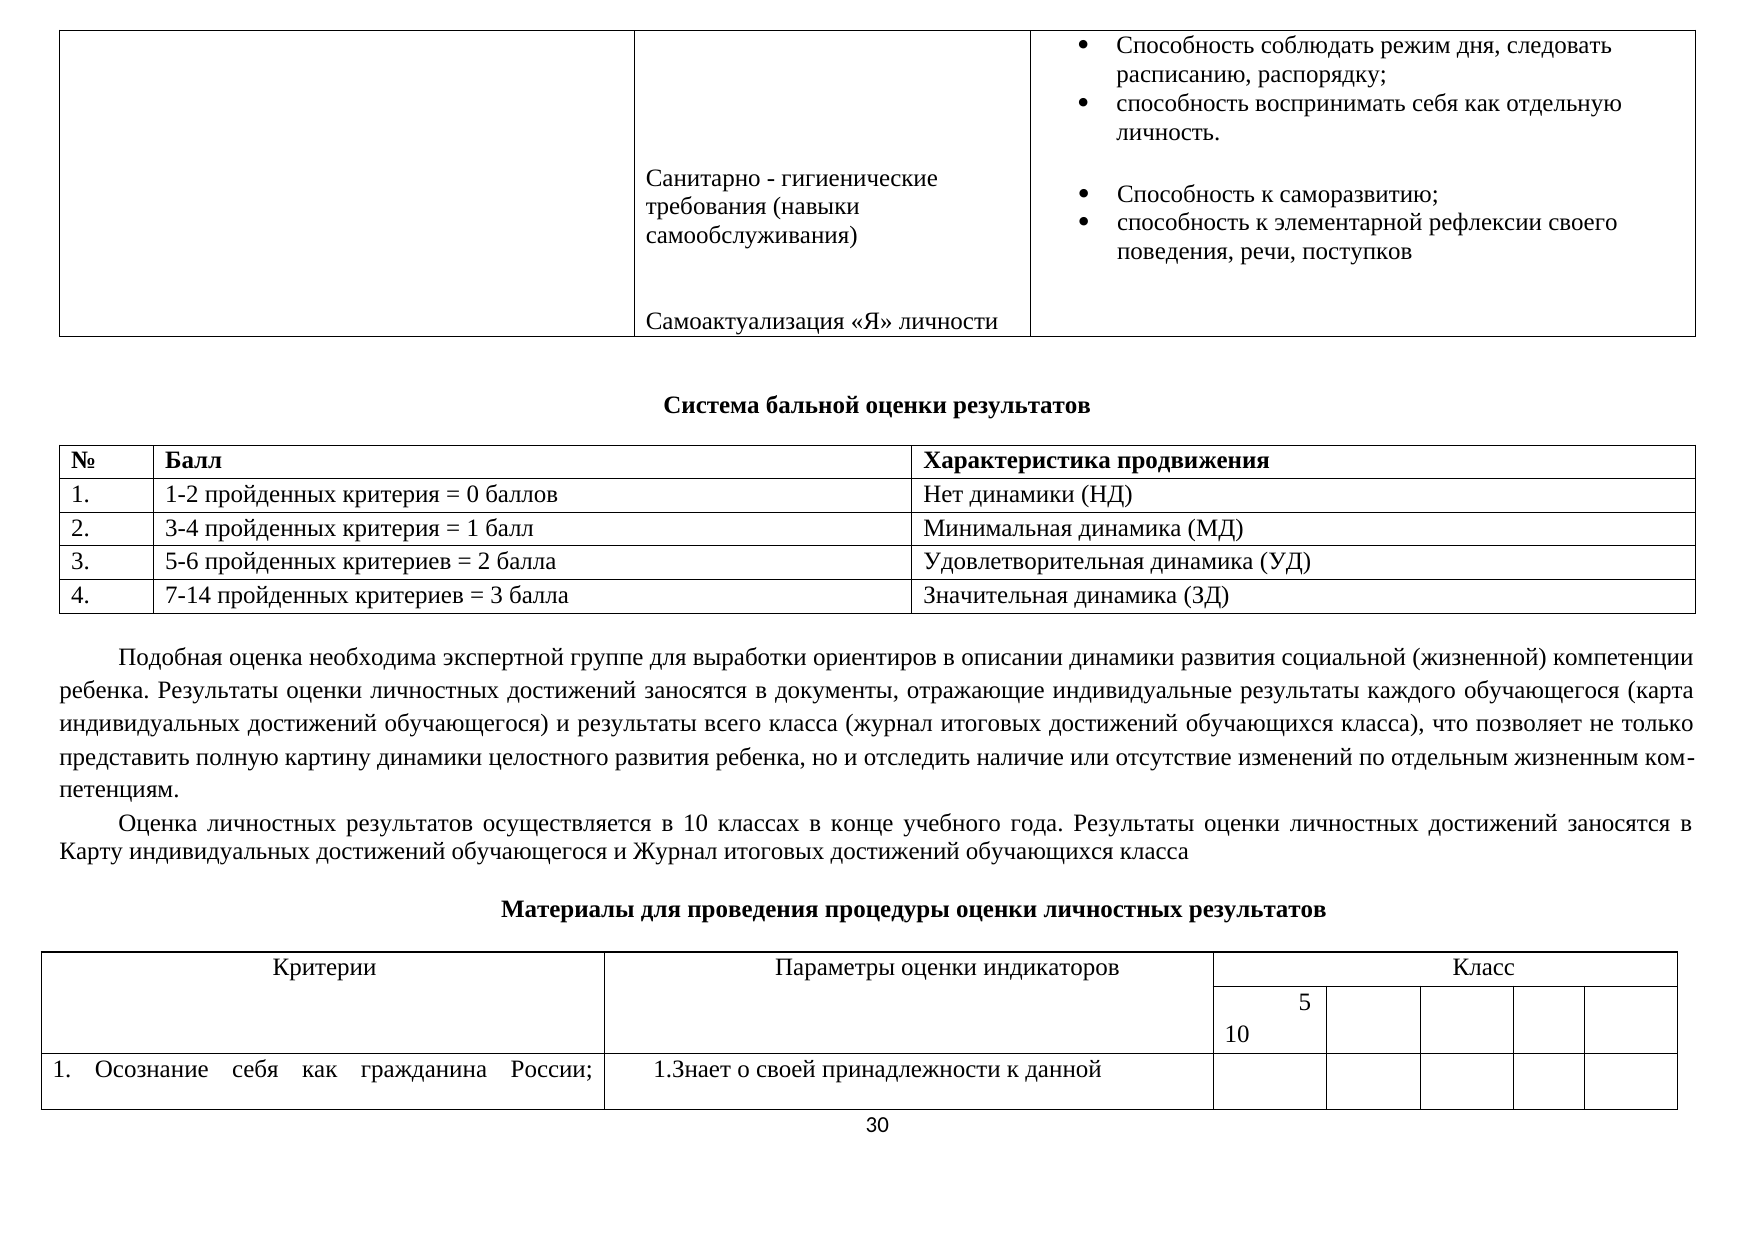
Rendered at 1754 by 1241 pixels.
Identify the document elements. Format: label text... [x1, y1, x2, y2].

table_cell Значительная динамика (ЗД) [912, 580, 1695, 613]
table_cell [1421, 987, 1513, 1053]
table_cell 4. [60, 580, 153, 613]
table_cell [1031, 31, 1695, 336]
table_cell [1214, 1054, 1326, 1109]
table_cell 510 [1214, 987, 1326, 1053]
table_cell Минимальная динамика (МД) [912, 513, 1695, 545]
table_cell 2. [60, 513, 153, 545]
table_cell Нет динамики (НД) [912, 479, 1695, 512]
table_cell 5-6 пройденных критериев = 2 балла [154, 546, 911, 579]
table_cell 1. [60, 479, 153, 512]
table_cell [635, 31, 1030, 336]
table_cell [42, 1054, 604, 1109]
text Материалы для проведения процедуры оценки личностных результатов [59, 894, 1695, 923]
table_header Характеристика продвижения [912, 446, 1695, 478]
table_cell 3. [60, 546, 153, 579]
table_header Критерии [42, 953, 604, 1053]
table_cell Удовлетворительная динамика (УД) [912, 546, 1695, 579]
table_header Параметры оценки индикаторов [605, 953, 1213, 1053]
text Подобная оценка необходима экспертной группе для выработки ориентиров в описании динамики развития социальной (жизненной) компетенции ребенка. Результаты оценки личностных достижений заносятся в документы, отражающие индивидуальные результаты каждого обучающегося (карта индивидуальных достижений обучающегося) и результаты всего класса (журнал итоговых достижений обучающихся класса), что позволяет не только представить полную картину динамики целостного развития ребенка, но и отследить наличие или отсутствие изменений по отдельным жизненным компетенциям. [59, 642, 1695, 803]
text Оценка личностных результатов осуществляется в 10 классах в конце учебного года. Результаты оценки личностных достижений заносятся в Карту индивидуальных достижений обучающегося и Журнал итоговых достижений обучающихся класса [59, 808, 1695, 865]
table_header Балл [154, 446, 911, 478]
table_cell 1-2 пройденных критерия = 0 баллов [154, 479, 911, 512]
table_header Класс [1214, 953, 1677, 986]
table_header № [60, 446, 153, 478]
table_cell [1585, 1054, 1677, 1109]
table_cell [1514, 987, 1584, 1053]
table_cell [1327, 987, 1420, 1053]
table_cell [605, 1054, 1213, 1109]
table_cell [1514, 1054, 1584, 1109]
table_cell [1327, 1054, 1420, 1109]
table_cell [1585, 987, 1677, 1053]
table_cell 3-4 пройденных критерия = 1 балл [154, 513, 911, 545]
text Система бальной оценки результатов [59, 391, 1695, 419]
table_cell [1421, 1054, 1513, 1109]
table_cell 7-14 пройденных критериев = 3 балла [154, 580, 911, 613]
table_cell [60, 31, 634, 336]
